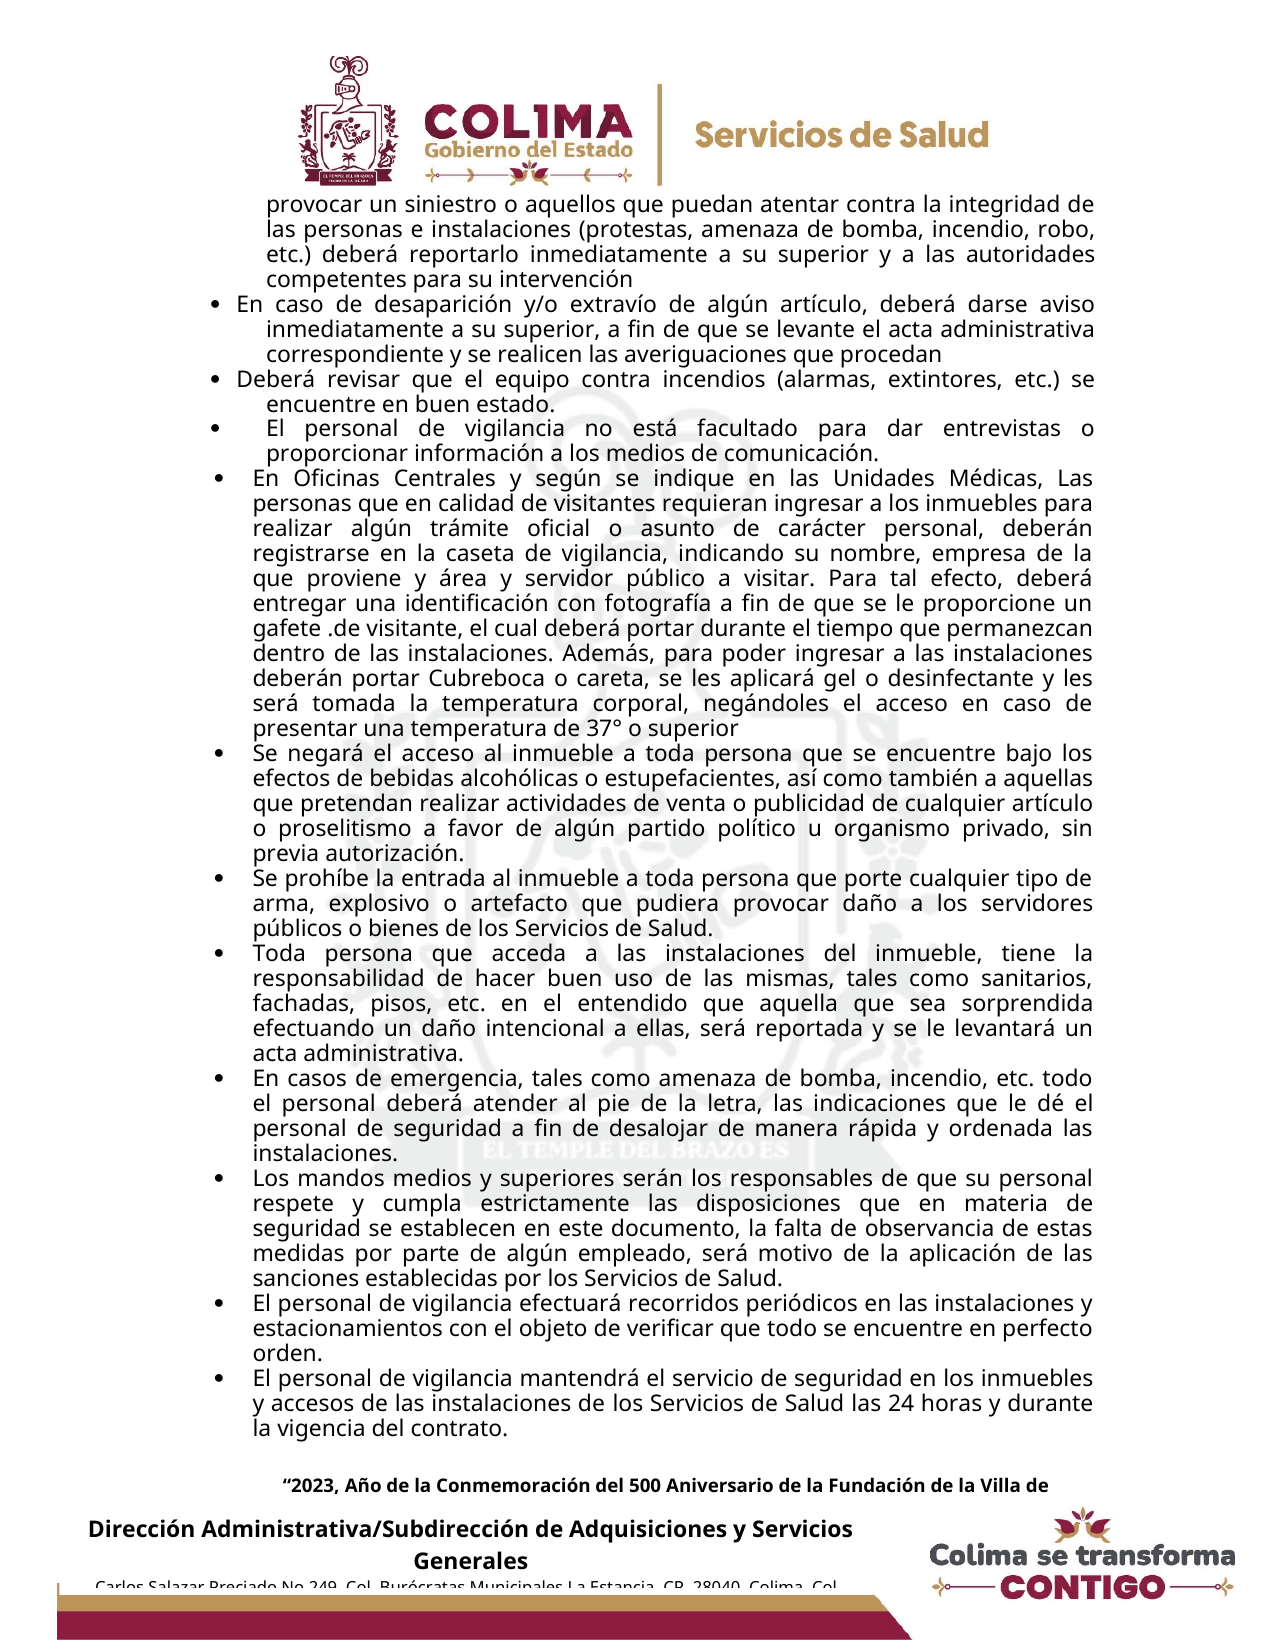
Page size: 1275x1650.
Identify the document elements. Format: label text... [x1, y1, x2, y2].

list Toda persona que acceda a las instalaciones del inmueble, tiene la responsabilidad de hacer buen uso de las mismas, tales como sanitarios, fachadas, pisos, etc. en el entendido que aquella que sea sorprendida efectuando un daño intencional a ellas, será reportada y se le levantará un acta administrativa. [215, 941, 1094, 1066]
list El personal de vigilancia no está facultado para dar entrevistas o proporcionar información a los medios de comunicación. [211, 417, 1095, 466]
picture [57, 1506, 1235, 1640]
list En Oficinas Centrales y según se indique en las Unidades Médicas, Las personas que en calidad de visitantes requieran ingresar a los inmuebles para realizar algún trámite oficial o asunto de carácter personal, deberán registrarse en la caseta de vigilancia, indicando su nombre, empresa de la que proviene y área y servidor público a visitar. Para tal efecto, deberá entregar una identificación con fotografía a fin de que se le proporcione un gafete .de visitante, el cual deberá portar durante el tiempo que permanezcan dentro de las instalaciones. Además, para poder ingresar a las instalaciones deberán portar Cubreboca o careta, se les aplicará gel o desinfectante y les será tomada la temperatura corporal, negándoles el acceso en caso de presentar una temperatura de 37° o superior [215, 466, 1094, 741]
list En caso de desaparición y/o extravío de algún artículo, deberá darse aviso inmediatamente a su superior, a fin de que se levante el acta administrativa correspondiente y se realicen las averiguaciones que procedan [211, 292, 1096, 367]
list El personal de vigilancia efectuará recorridos periódicos en las instalaciones y estacionamientos con el objeto de verificar que todo se encuentre en perfecto orden. [215, 1291, 1094, 1366]
list Deberá revisar que el equipo contra incendios (alarmas, extintores, etc.) se encuentre en buen estado. [211, 367, 1096, 417]
list En casos de emergencia, tales como amenaza de bomba, incendio, etc. todo el personal deberá atender al pie de la letra, las indicaciones que le dé el personal de seguridad a fin de desalojar de manera rápida y ordenada las instalaciones. [215, 1066, 1094, 1166]
list Se prohíbe la entrada al inmueble a toda persona que porte cualquier tipo de arma, explosivo o artefacto que pudiera provocar daño a los servidores públicos o bienes de los Servicios de Salud. [215, 866, 1094, 941]
list Los mandos medios y superiores serán los responsables de que su personal respete y cumpla estrictamente las disposiciones que en materia de seguridad se establecen en este documento, la falta de observancia de estas medidas por parte de algún empleado, será motivo de la aplicación de las sanciones establecidas por los Servicios de Salud. [215, 1166, 1094, 1291]
picture [54, 0, 1221, 1222]
list Se negará el acceso al inmueble a toda persona que se encuentre bajo los efectos de bebidas alcohólicas o estupefacientes, así como también a aquellas que pretendan realizar actividades de venta o publicidad de cualquier artículo o proselitismo a favor de algún partido político u organismo privado, sin previa autorización. [215, 741, 1094, 866]
list El personal de vigilancia mantendrá el servicio de seguridad en los inmuebles y accesos de las instalaciones de los Servicios de Salud las 24 horas y durante la vigencia del contrato. [215, 1366, 1094, 1441]
